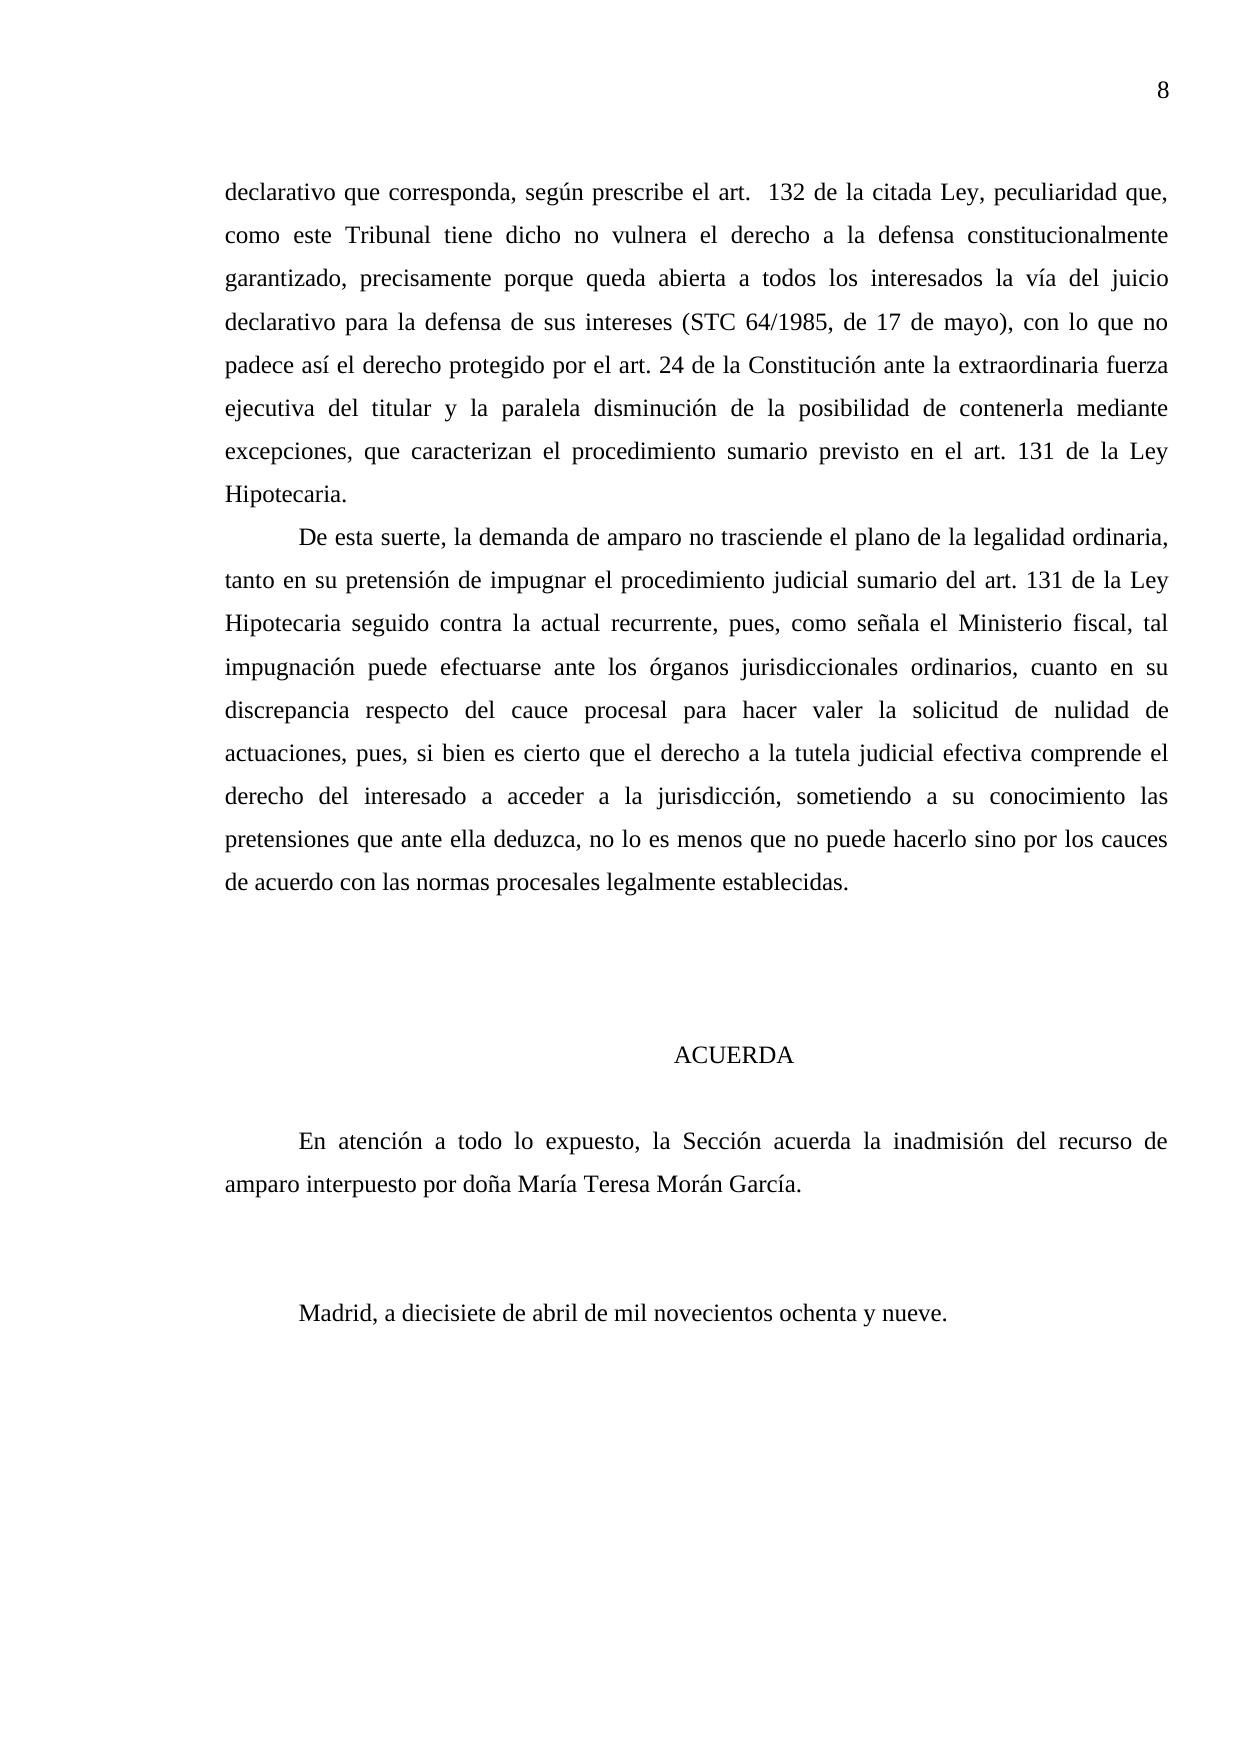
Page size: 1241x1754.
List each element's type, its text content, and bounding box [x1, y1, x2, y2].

text De esta suerte, la demanda de amparo no trasciende el plano de la legalidad ordinaria, tanto en su pretensión de impugnar el procedimiento judicial sumario del art. 131 de la Ley Hipotecaria seguido contra la actual recurrente, pues, como señala el Ministerio fiscal, tal impugnación puede efectuarse ante los órganos jurisdiccionales ordinarios, cuanto en su discrepancia respecto del cauce procesal para hacer valer la solicitud de nulidad de actuaciones, pues, si bien es cierto que el derecho a la tutela judicial efectiva comprende el derecho del interesado a acceder a la jurisdicción, sometiendo a su conocimiento las pretensiones que ante ella deduzca, no lo es menos que no puede hacerlo sino por los cauces de acuerdo con las normas procesales legalmente establecidas. [224, 522, 1169, 896]
text Madrid, a diecisiete de abril de mil novecientos ochenta y nueve. [224, 1298, 1169, 1327]
text En atención a todo lo expuesto, la Sección acuerda la inadmisión del recurso de amparo interpuesto por doña María Teresa Morán García. [224, 1126, 1169, 1198]
text ACUERDA [224, 1040, 1169, 1068]
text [224, 177, 1169, 508]
